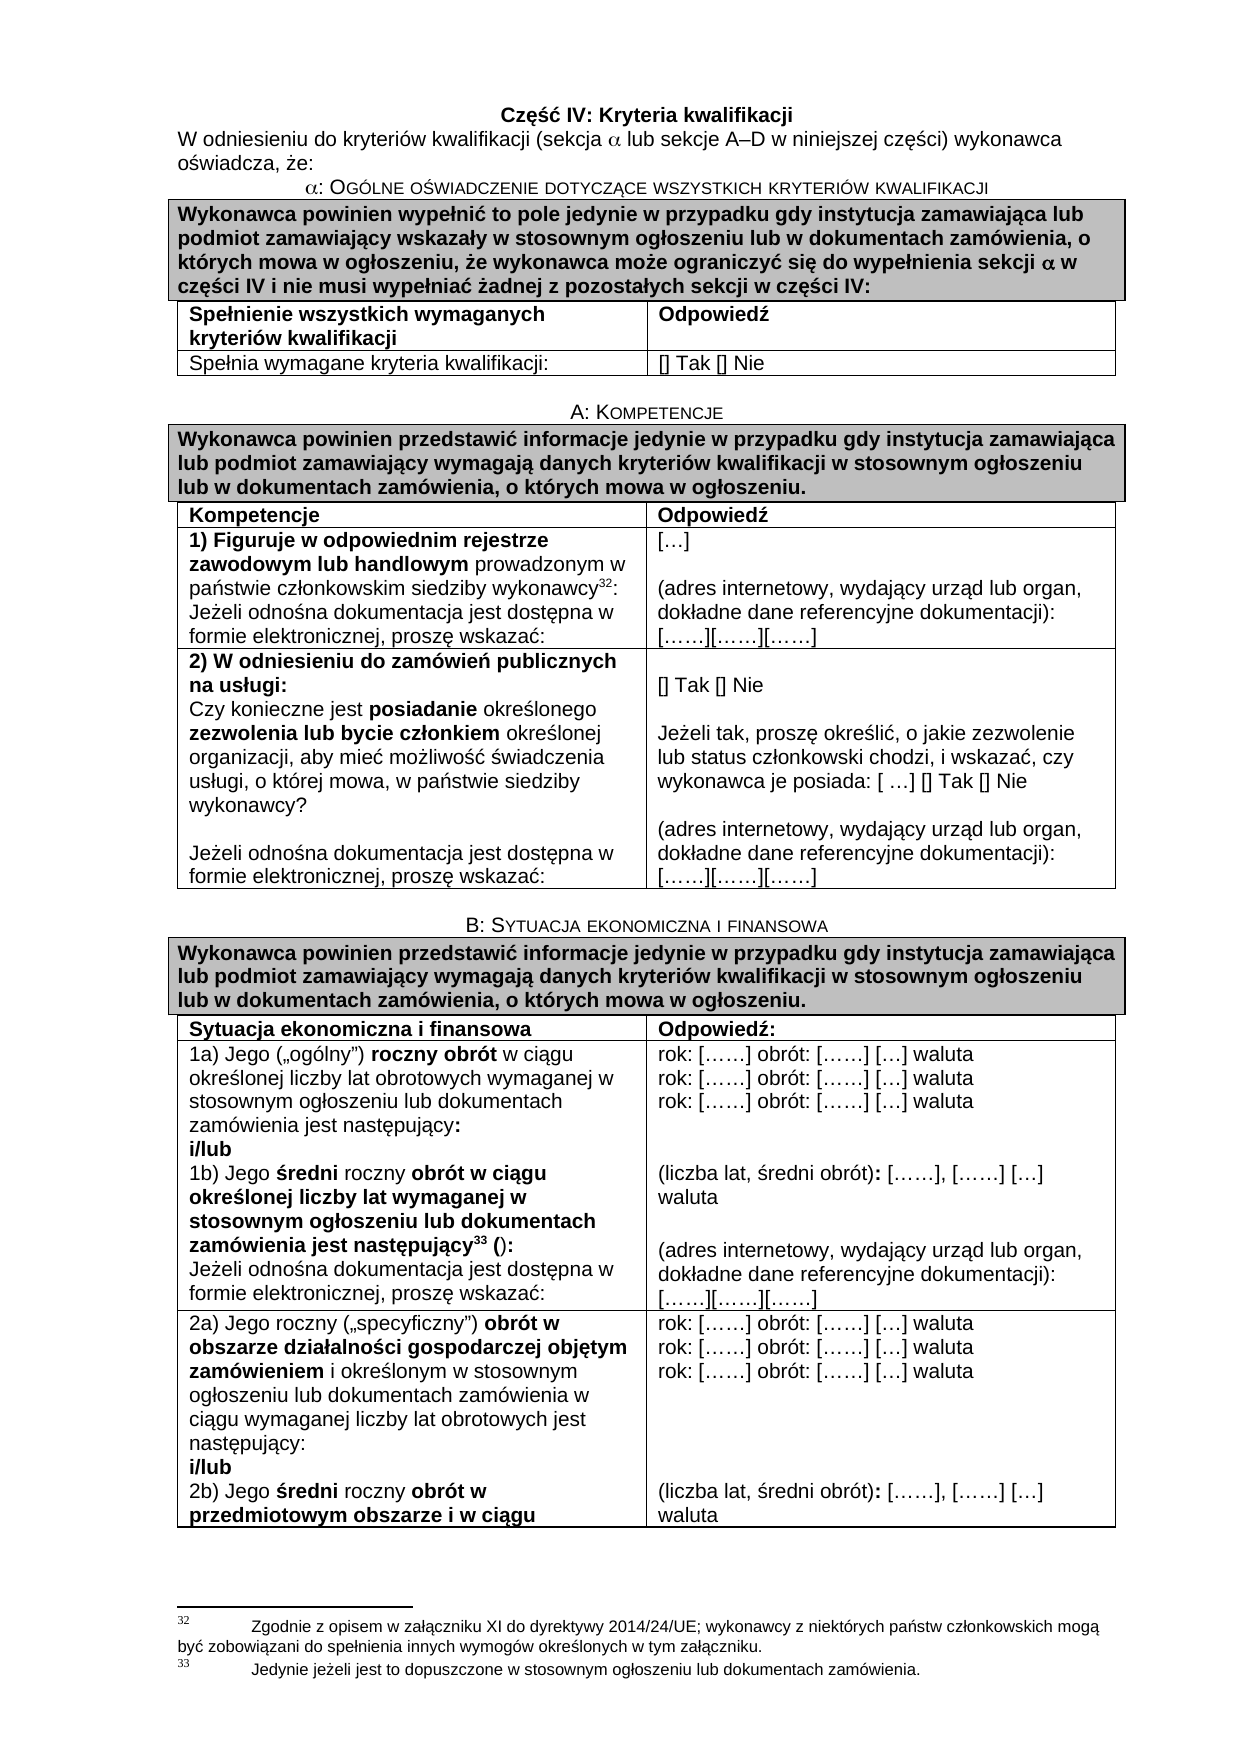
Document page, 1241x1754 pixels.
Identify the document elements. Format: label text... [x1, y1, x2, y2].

table_cell [] Tak [] Nie Jeżeli tak, proszę określić, o jakie zezwolenie lub status członkowski chodzi, i wskazać, czy wykonawca je posiada: [ …] [] Tak [] Nie (adres internetowy, wydający urząd lub organ, dokładne dane referencyjne dokumentacji): [……][……][……] [647, 649, 1115, 888]
table_cell 1) Figuruje w odpowiednim rejestrze zawodowym lub handlowym prowadzonym w państwie członkowskim siedziby wykonawcy: Jeżeli odnośna dokumentacja jest dostępna w formie elektronicznej, proszę wskazać: [178, 528, 646, 648]
table_cell […] (adres internetowy, wydający urząd lub organ, dokładne dane referencyjne dokumentacji): [……][……][……] [647, 528, 1115, 648]
table_header Kompetencje [178, 503, 646, 527]
text Wykonawca powinien przedstawić informacje jedynie w przypadku gdy instytucja zamawiająca lub podmiot zamawiający wymagają danych kryteriów kwalifikacji w stosownym ogłoszeniu lub w dokumentach zamówienia, o których mowa w ogłoszeniu. [169, 425, 1124, 501]
table_cell Spełnia wymagane kryteria kwalifikacji: [178, 351, 647, 375]
table_header Spełnienie wszystkich wymaganych kryteriów kwalifikacji [178, 302, 647, 350]
title Część IV: Kryteria kwalifikacji [177, 103, 1116, 127]
table_cell 2) W odniesieniu do zamówień publicznych na usługi: Czy konieczne jest posiadanie określonego zezwolenia lub bycie członkiem określonej organizacji, aby mieć możliwość świadczenia usługi, o której mowa, w państwie siedziby wykonawcy? Jeżeli odnośna dokumentacja jest dostępna w formie elektronicznej, proszę wskazać: [178, 649, 646, 888]
table_header Odpowiedź [647, 503, 1115, 527]
table_cell [] Tak [] Nie [648, 351, 1115, 375]
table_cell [647, 1311, 1115, 1526]
text Wykonawca powinien wypełnić to pole jedynie w przypadku gdy instytucja zamawiająca lub podmiot zamawiający wskazały w stosownym ogłoszeniu lub w dokumentach zamówienia, o których mowa w ogłoszeniu, że wykonawca może ograniczyć się do wypełnienia sekcji w części IV i nie musi wypełniać żadnej z pozostałych sekcji w części IV: [169, 200, 1124, 300]
table_header Sytuacja ekonomiczna i finansowa [178, 1016, 646, 1040]
title A: Kompetencje [177, 400, 1116, 424]
text Wykonawca powinien przedstawić informacje jedynie w przypadku gdy instytucja zamawiająca lub podmiot zamawiający wymagają danych kryteriów kwalifikacji w stosownym ogłoszeniu lub w dokumentach zamówienia, o których mowa w ogłoszeniu. [169, 938, 1124, 1014]
text W odniesieniu do kryteriów kwalifikacji (sekcja lub sekcje A–D w niniejszej części) wykonawca oświadcza, że: [177, 127, 1116, 174]
table_header Odpowiedź [648, 302, 1115, 350]
table_header Odpowiedź: [647, 1016, 1115, 1040]
title : Ogólne oświadczenie dotyczące wszystkich kryteriów kwalifikacji [177, 174, 1116, 199]
table_cell 1a) Jego („ogólny”) roczny obrót w ciągu określonej liczby lat obrotowych wymaganej w stosownym ogłoszeniu lub dokumentach zamówienia jest następujący: i/lub 1b) Jego średni roczny obrót w ciągu określonej liczby lat wymaganej w stosownym ogłoszeniu lub dokumentach zamówienia jest następujący (): Jeżeli odnośna dokumentacja jest dostępna w formie elektronicznej, proszę wskazać: [178, 1041, 646, 1310]
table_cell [178, 1311, 646, 1526]
title B: Sytuacja ekonomiczna i finansowa [177, 913, 1116, 937]
